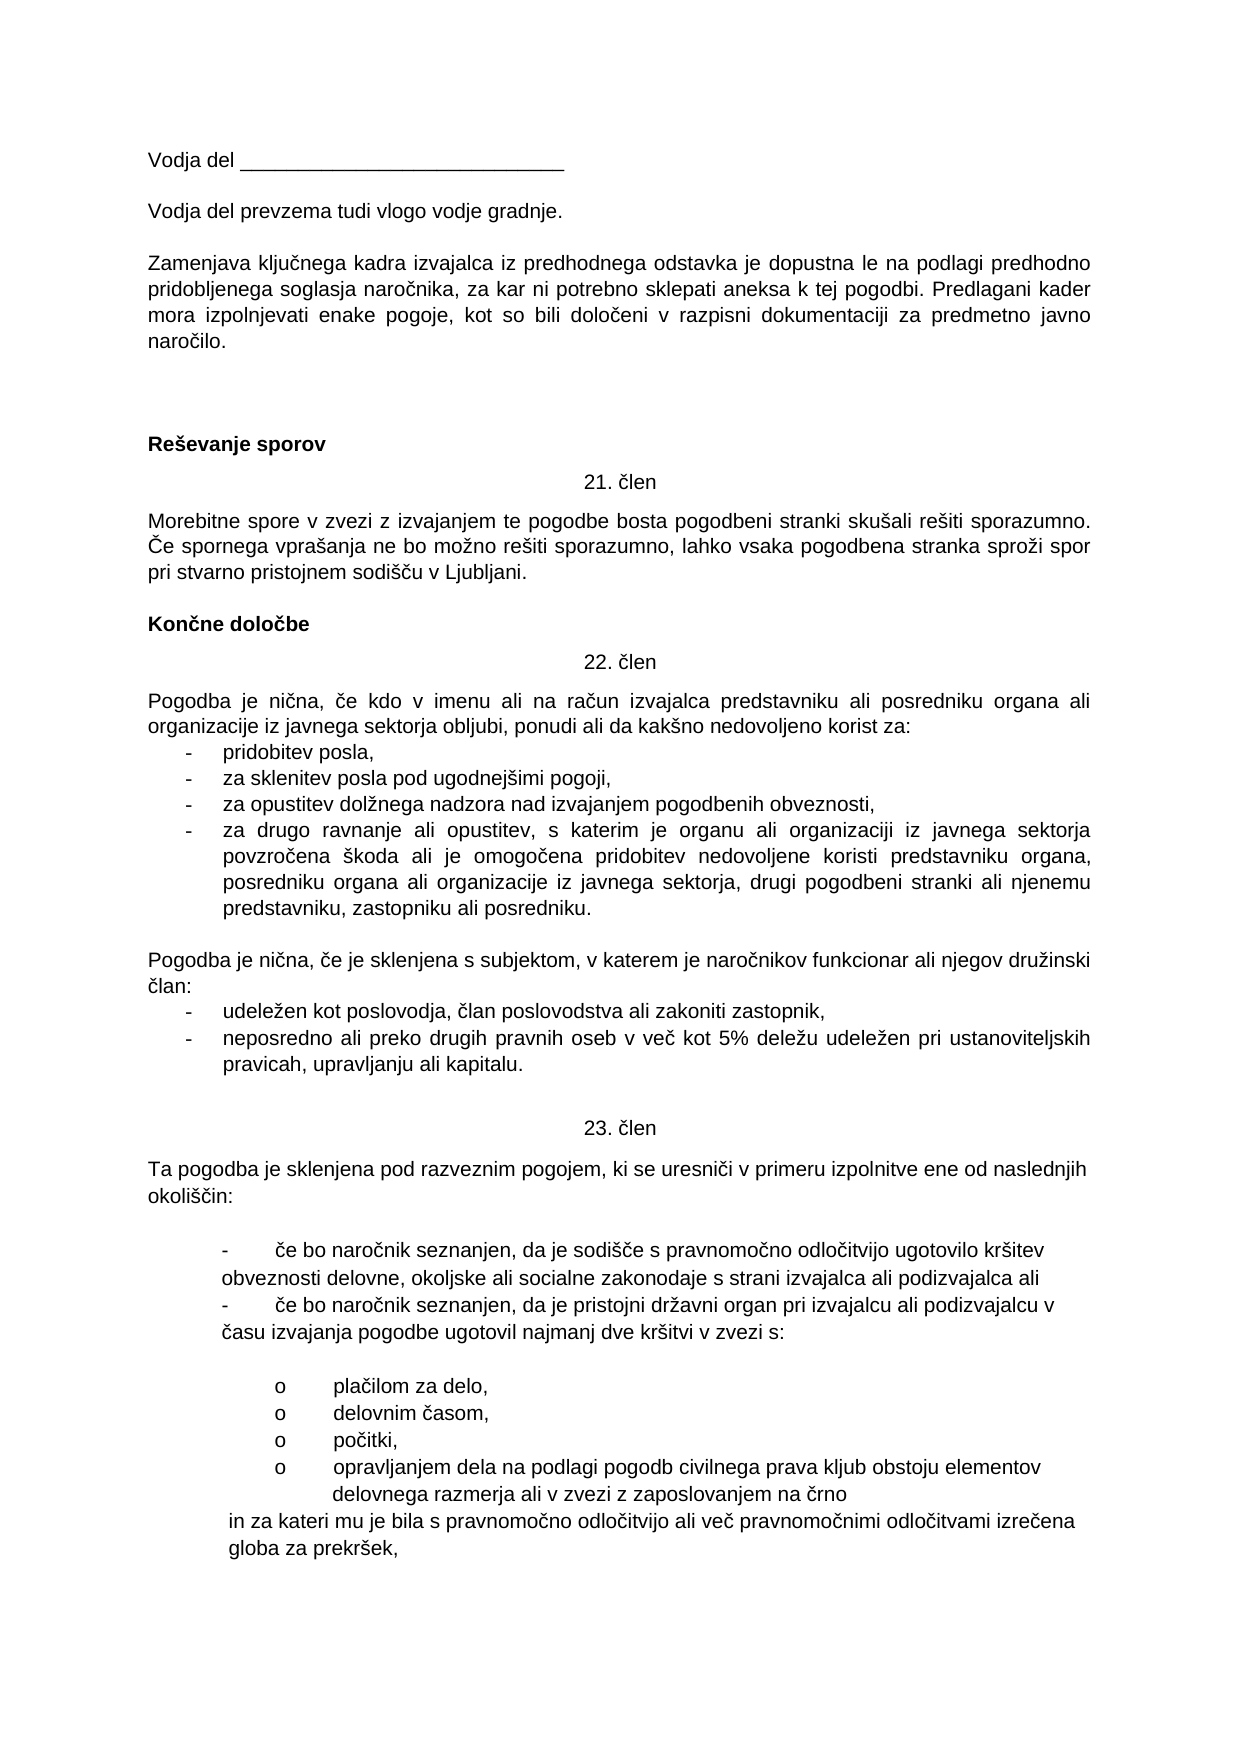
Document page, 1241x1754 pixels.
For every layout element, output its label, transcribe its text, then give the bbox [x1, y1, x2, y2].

text globa za prekršek, [148, 1533, 1092, 1560]
list 21. člen [148, 470, 1092, 494]
list za drugo ravnanje ali opustitev, s katerim je organu ali organizaciji iz javnega sektorja povzročena škoda ali je omogočena pridobitev nedovoljene koristi predstavniku organa, posredniku organa ali organizacije iz javnega sektorja, drugi pogodbeni stranki ali njenemu predstavniku, zastopniku ali posredniku. [185, 818, 1092, 920]
list za sklenitev posla pod ugodnejšimi pogoji, [185, 766, 1092, 790]
text delovnega razmerja ali v zvezi z zaposlovanjem na črno in za kateri mu je bila s pravnomočno odločitvijo ali več pravnomočnimi odločitvami izrečena [148, 1479, 1092, 1533]
text Morebitne spore v zvezi z izvajanjem te pogodbe bosta pogodbeni stranki skušali rešiti sporazumno. Če spornega vprašanja ne bo možno rešiti sporazumno, lahko vsaka pogodbena stranka sproži spor pri stvarno pristojnem sodišču v Ljubljani. [148, 508, 1092, 584]
text o plačilom za delo, o delovnim časom, o počitki, o opravljanjem dela na podlagi pogodb civilnega prava kljub obstoju elementov [148, 1371, 1092, 1479]
text Pogodba je nična, če kdo v imenu ali na račun izvajalca predstavniku ali posredniku organa ali organizacije iz javnega sektorja obljubi, ponudi ali da kakšno nedovoljeno korist za: [148, 688, 1092, 738]
text Pogodba je nična, če je sklenjena s subjektom, v katerem je naročnikov funkcionar ali njegov družinski član: [148, 948, 1092, 997]
list Vodja del ____________________________ [148, 148, 1092, 172]
text - če bo naročnik seznanjen, da je sodišče s pravnomočno odločitvijo ugotovilo kršitev obveznosti delovne, okoljske ali socialne zakonodaje s strani izvajalca ali podizvajalca ali - če bo naročnik seznanjen, da je pristojni državni organ pri izvajalcu ali podizvajalcu v času izvajanja pogodbe ugotovil najmanj dve kršitvi v zvezi s: [221, 1235, 1092, 1371]
list 22. člen [148, 650, 1092, 674]
list Končne določbe [148, 612, 1092, 636]
list Zamenjava ključnega kadra izvajalca iz predhodnega odstavka je dopustna le na podlagi predhodno pridobljenega soglasja naročnika, za kar ni potrebno sklepati aneksa k tej pogodbi. Predlagani kader mora izpolnjevati enake pogoje, kot so bili določeni v razpisni dokumentaciji za predmetno javno naročilo. [148, 251, 1092, 352]
list za opustitev dolžnega nadzora nad izvajanjem pogodbenih obveznosti, [185, 792, 1092, 816]
list Reševanje sporov [148, 432, 1092, 456]
list pridobitev posla, [185, 740, 1092, 764]
list udeležen kot poslovodja, član poslovodstva ali zakoniti zastopnik, [185, 999, 1092, 1023]
list neposredno ali preko drugih pravnih oseb v več kot 5% deležu udeležen pri ustanoviteljskih pravicah, upravljanju ali kapitalu. [185, 1025, 1092, 1075]
text 23. člen [148, 1116, 1092, 1139]
text Ta pogodba je sklenjena pod razveznim pogojem, ki se uresniči v primeru izpolnitve ene od naslednjih okoliščin: [148, 1154, 1092, 1208]
list Vodja del prevzema tudi vlogo vodje gradnje. [148, 199, 1092, 223]
